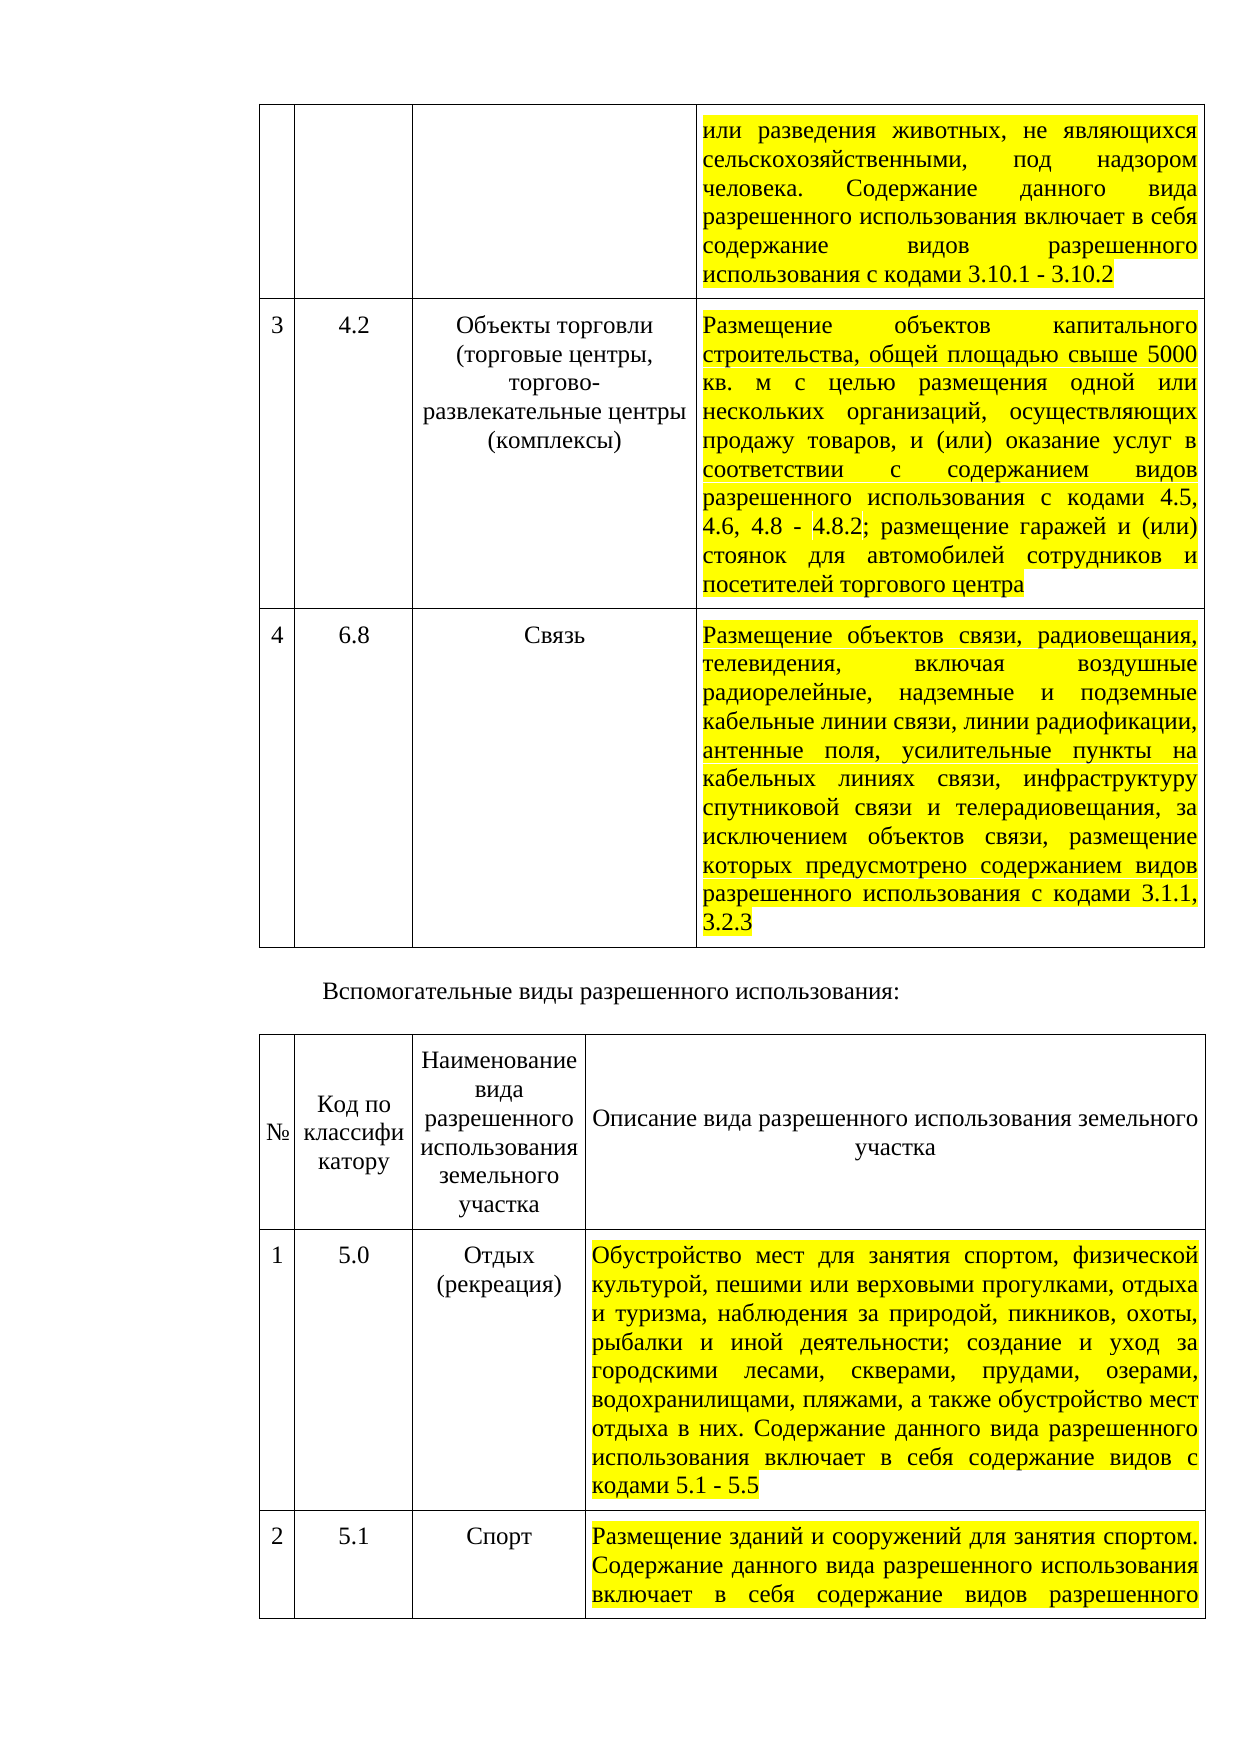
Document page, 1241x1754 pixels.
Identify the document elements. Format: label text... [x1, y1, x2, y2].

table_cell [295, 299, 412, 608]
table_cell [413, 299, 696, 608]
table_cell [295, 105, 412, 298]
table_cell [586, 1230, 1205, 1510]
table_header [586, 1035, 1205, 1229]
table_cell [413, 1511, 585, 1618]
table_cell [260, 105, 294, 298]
text Вспомогательные виды разрешенного использования: [266, 976, 1181, 1005]
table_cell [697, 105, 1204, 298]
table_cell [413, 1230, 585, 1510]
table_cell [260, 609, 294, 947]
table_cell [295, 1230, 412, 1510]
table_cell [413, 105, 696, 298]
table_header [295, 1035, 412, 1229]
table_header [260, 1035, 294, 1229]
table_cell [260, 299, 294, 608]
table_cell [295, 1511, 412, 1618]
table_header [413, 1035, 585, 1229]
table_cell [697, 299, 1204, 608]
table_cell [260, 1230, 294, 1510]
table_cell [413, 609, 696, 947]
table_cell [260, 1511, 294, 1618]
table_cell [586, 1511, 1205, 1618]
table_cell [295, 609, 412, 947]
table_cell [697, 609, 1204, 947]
